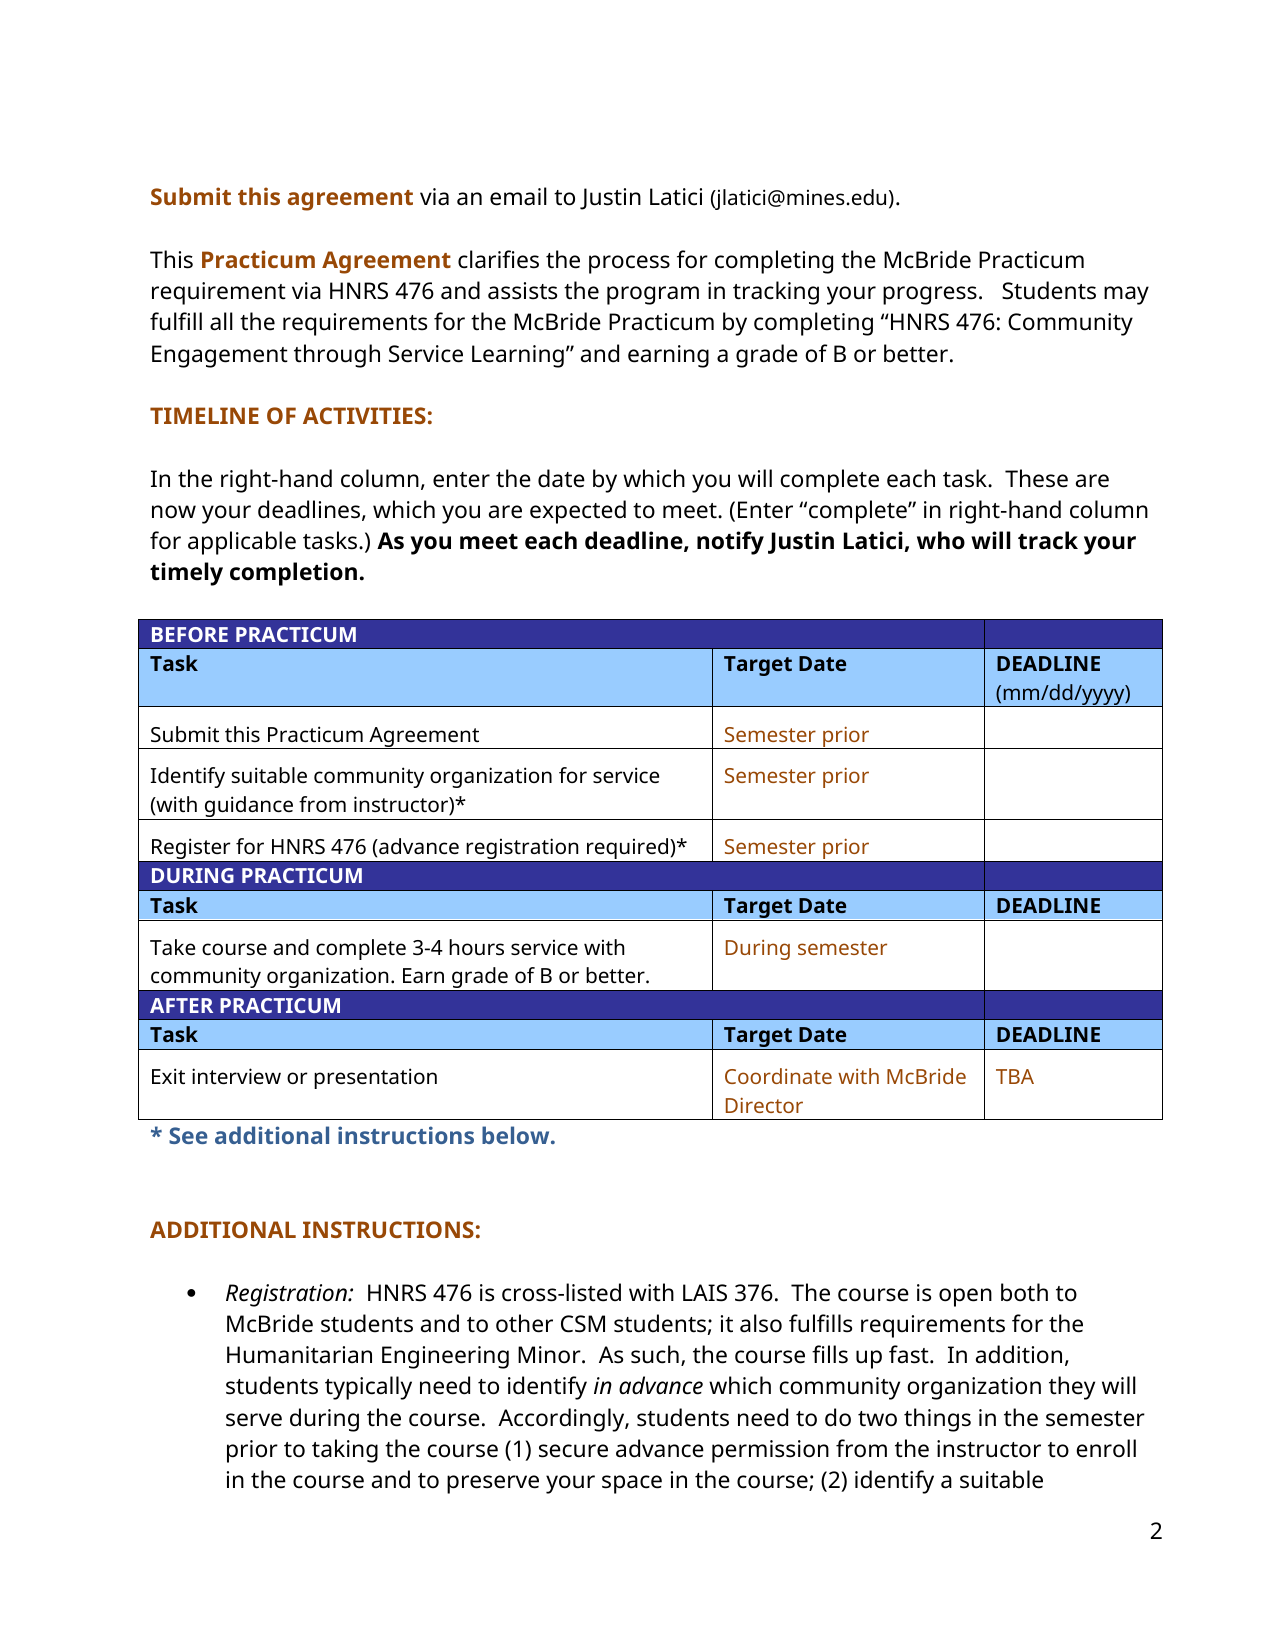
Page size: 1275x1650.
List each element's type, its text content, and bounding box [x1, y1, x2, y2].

text TIMELINE OF ACTIVITIES: [150, 400, 1162, 431]
table_cell Take course and complete 3-4 hours service with community organization. Earn grade of B or better. [139, 921, 712, 990]
table_cell DEADLINE [985, 891, 1162, 919]
table_cell Task [139, 649, 712, 706]
table_cell Semester prior [713, 749, 984, 818]
table_cell Task [139, 891, 712, 919]
text * See additional instructions below. [150, 1120, 1162, 1152]
table_cell Semester prior [713, 707, 984, 748]
table_cell Target Date [713, 649, 984, 706]
table_cell [985, 820, 1162, 861]
table_cell DEADLINE [985, 1020, 1162, 1049]
table_cell TBA [985, 1050, 1162, 1119]
table_cell AFTER PRACTICUM [139, 991, 984, 1019]
table_header [985, 620, 1162, 648]
table_cell [985, 749, 1162, 818]
table_cell DEADLINE (mm/dd/yyyy) [985, 649, 1162, 706]
table_header BEFORE PRACTICUM [139, 620, 984, 648]
text This Practicum Agreement clarifies the process for completing the McBride Practicum requirement via HNRS 476 and assists the program in tracking your progress. Students may fulfill all the requirements for the McBride Practicum by completing “HNRS 476: Community Engagement through Service Learning” and earning a grade of B or better. [150, 244, 1162, 369]
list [187, 1277, 1162, 1495]
table_cell [985, 707, 1162, 748]
table_cell Exit interview or presentation [139, 1050, 712, 1119]
table_cell Register for HNRS 476 (advance registration required)* [139, 820, 712, 861]
table_cell [985, 991, 1162, 1019]
text ADDITIONAL INSTRUCTIONS: [150, 1214, 1162, 1245]
table_cell DURING PRACTICUM [139, 862, 984, 890]
table_cell [985, 921, 1162, 990]
table_cell Identify suitable community organization for service (with guidance from instructor)* [139, 749, 712, 818]
table_cell Target Date [713, 891, 984, 919]
table_cell Submit this Practicum Agreement [139, 707, 712, 748]
table_cell During semester [713, 921, 984, 990]
table_cell Coordinate with McBride Director [713, 1050, 984, 1119]
table_cell Target Date [713, 1020, 984, 1049]
text In the right-hand column, enter the date by which you will complete each task. These are now your deadlines, which you are expected to meet. (Enter “complete” in right-hand column for applicable tasks.) As you meet each deadline, notify Justin Latici, who will track your timely completion. [150, 462, 1162, 587]
table_cell Semester prior [713, 820, 984, 861]
table_cell Task [139, 1020, 712, 1049]
text Submit this agreement via an email to Justin Latici (jlatici@mines.edu). [150, 181, 1162, 212]
table_cell [985, 862, 1162, 890]
